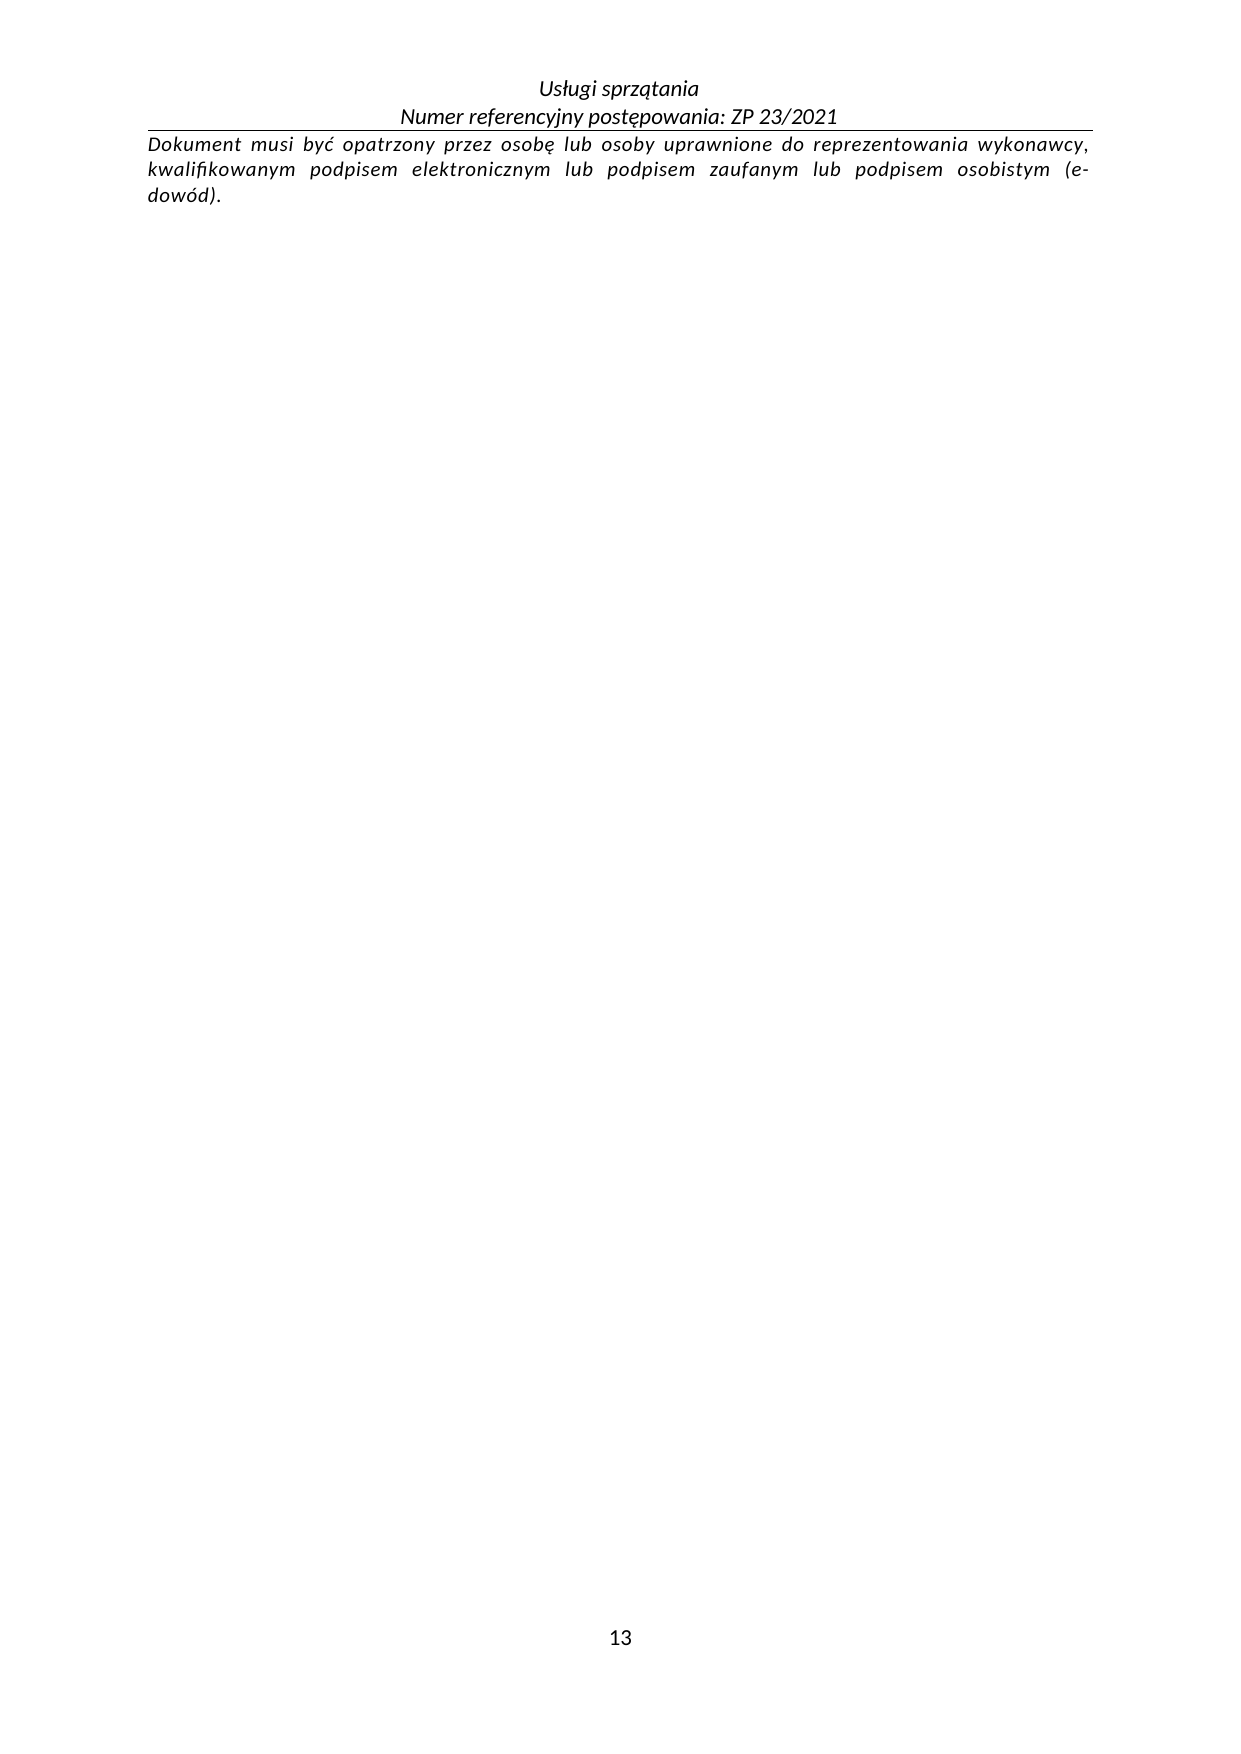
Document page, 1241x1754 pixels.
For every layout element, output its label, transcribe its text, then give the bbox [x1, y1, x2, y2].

text Dokument musi być opatrzony przez osobę lub osoby uprawnione do reprezentowania wykonawcy, kwalifikowanym podpisem elektronicznym lub podpisem zaufanym lub podpisem osobistym (e-dowód). [148, 131, 1093, 207]
